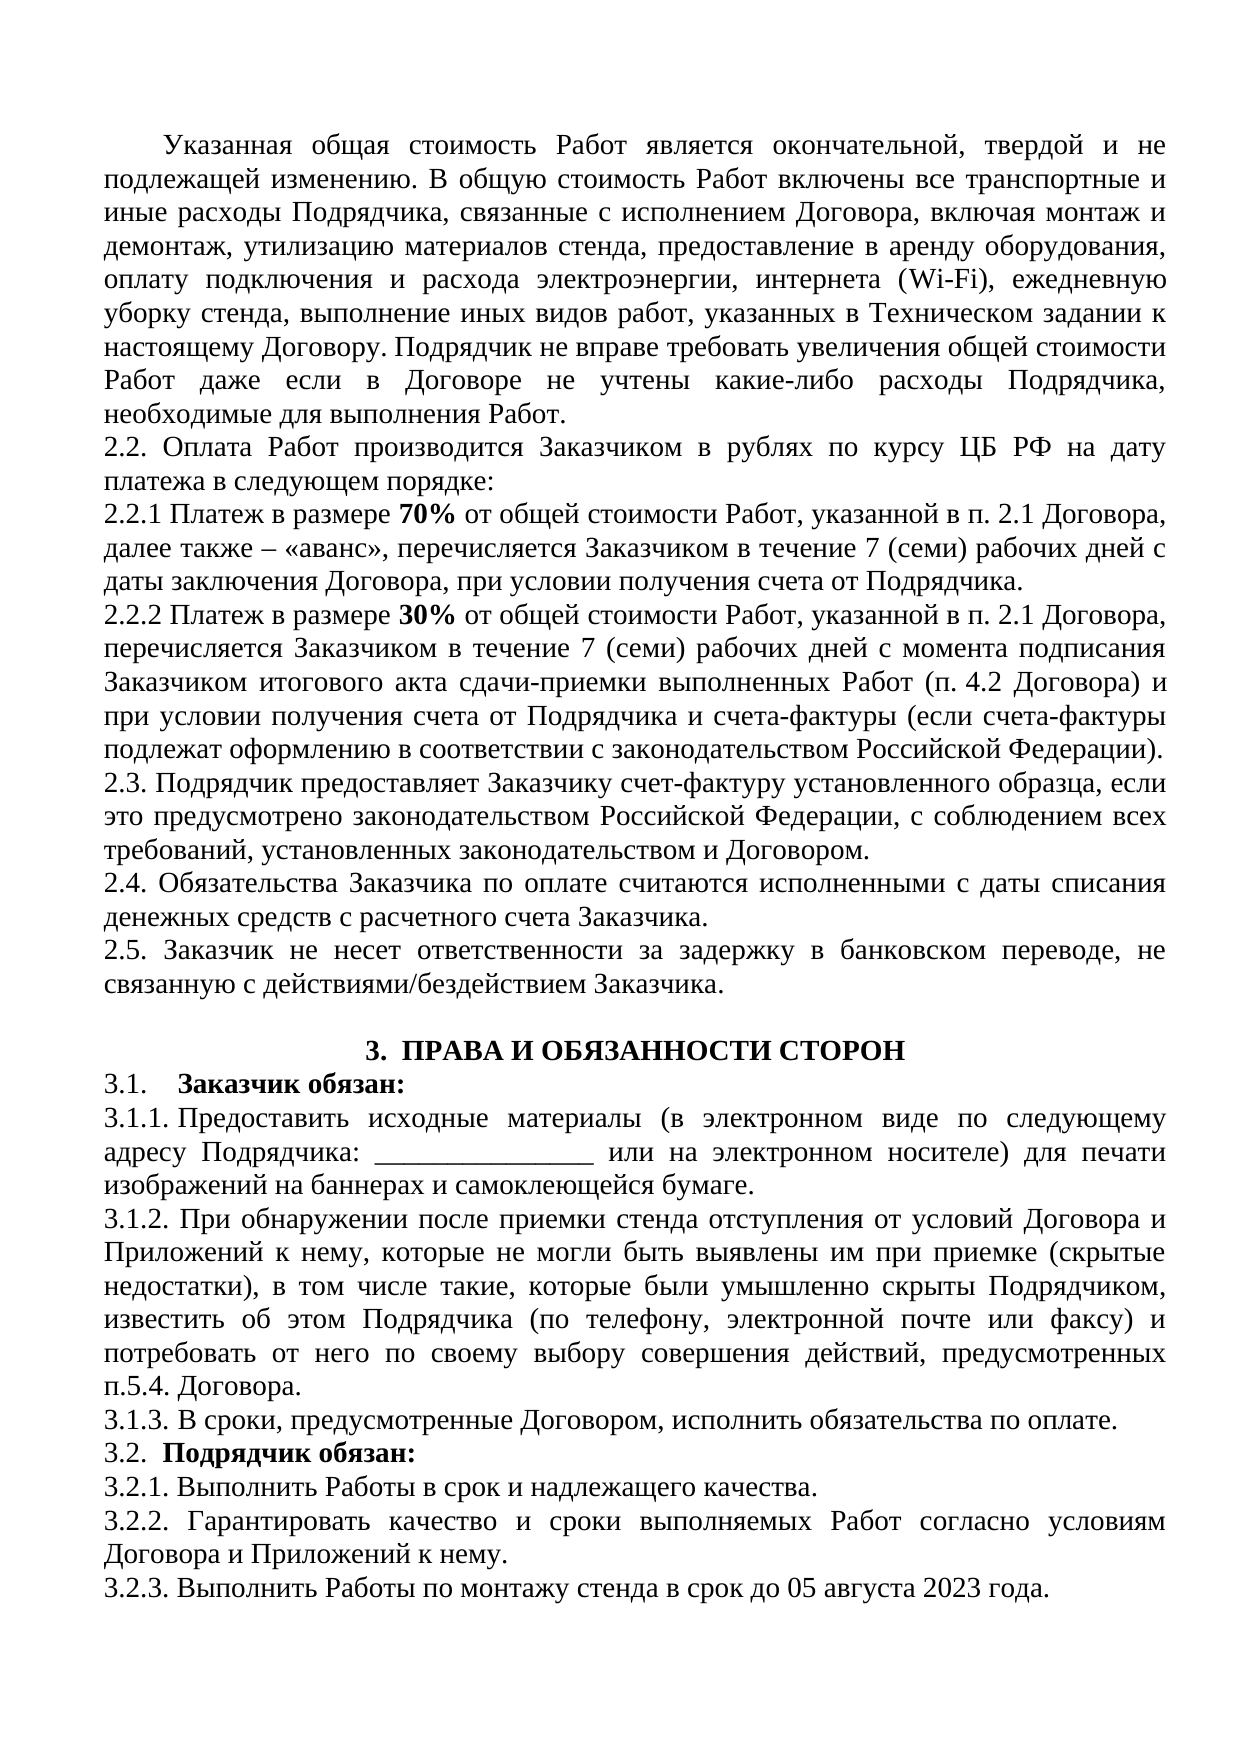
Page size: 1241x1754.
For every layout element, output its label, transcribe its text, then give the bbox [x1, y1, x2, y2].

text 3.1. Заказчик обязан: [103, 1067, 1167, 1100]
list 2.2. Оплата Работ производится Заказчиком в рублях по курсу ЦБ РФ на дату платежа в следующем порядке: [103, 429, 1167, 496]
text 3.1.2. При обнаружении после приемки стенда отступления от условий Договора и Приложений к нему, которые не могли быть выявлены им при приемке (скрытые недостатки), в том числе такие, которые были умышленно скрыты Подрядчиком, известить об этом Подрядчика (по телефону, электронной почте или факсу) и потребовать от него по своему выбору совершения действий, предусмотренных п.5.4. Договора. [103, 1201, 1167, 1402]
text 3.2. Подрядчик обязан: [103, 1436, 1167, 1469]
text 2.2.1 Платеж в размере 70% от общей стоимости Работ, указанной в п. 2.1 Договора, далее также – «аванс», перечисляется Заказчиком в течение 7 (семи) рабочих дней с даты заключения Договора, при условии получения счета от Подрядчика. [103, 496, 1167, 597]
text 2.2.2 Платеж в размере 30% от общей стоимости Работ, указанной в п. 2.1 Договора, перечисляется Заказчиком в течение 7 (семи) рабочих дней с момента подписания Заказчиком итогового акта сдачи-приемки выполненных Работ (п. 4.2 Договора) и при условии получения счета от Подрядчика и счета-фактуры (если счета-фактуры подлежат оформлению в соответствии с законодательством Российской Федерации). [103, 597, 1167, 765]
text 3.2.3. Выполнить Работы по монтажу стенда в срок до 05 августа 2023 года. [103, 1570, 1167, 1603]
text 3.2.1. Выполнить Работы в срок и надлежащего качества. [103, 1469, 1167, 1503]
list 2.5. Заказчик не несет ответственности за задержку в банковском переводе, не связанную с действиями/бездействием Заказчика. [103, 932, 1167, 999]
text 3.1.1. Предоставить исходные материалы (в электронном виде по следующему адресу Подрядчика: _______________ или на электронном носителе) для печати изображений на баннерах и самоклеющейся бумаге. [103, 1100, 1167, 1201]
text 3.1.3. В сроки, предусмотренные Договором, исполнить обязательства по оплате. [103, 1402, 1167, 1436]
text 3.2.2. Гарантировать качество и сроки выполняемых Работ согласно условиям Договора и Приложений к нему. [103, 1503, 1167, 1570]
list 2.3. Подрядчик предоставляет Заказчику счет-фактуру установленного образца, если это предусмотрено законодательством Российской Федерации, с соблюдением всех требований, установленных законодательством и Договором. [103, 765, 1167, 865]
list 2.4. Обязательства Заказчика по оплате считаются исполненными с даты списания денежных средств с расчетного счета Заказчика. [103, 865, 1167, 932]
text Указанная общая стоимость Работ является окончательной, твердой и не подлежащей изменению. В общую стоимость Работ включены все транспортные и иные расходы Подрядчика, связанные с исполнением Договора, включая монтаж и демонтаж, утилизацию материалов стенда, предоставление в аренду оборудования, оплату подключения и расхода электроэнергии, интернета (Wi-Fi), ежедневную уборку стенда, выполнение иных видов работ, указанных в Техническом задании к настоящему Договору. Подрядчик не вправе требовать увеличения общей стоимости Работ даже если в Договоре не учтены какие-либо расходы Подрядчика, необходимые для выполнения Работ. [103, 127, 1167, 429]
text 3. ПРАВА И ОБЯЗАННОСТИ СТОРОН [103, 1033, 1167, 1067]
